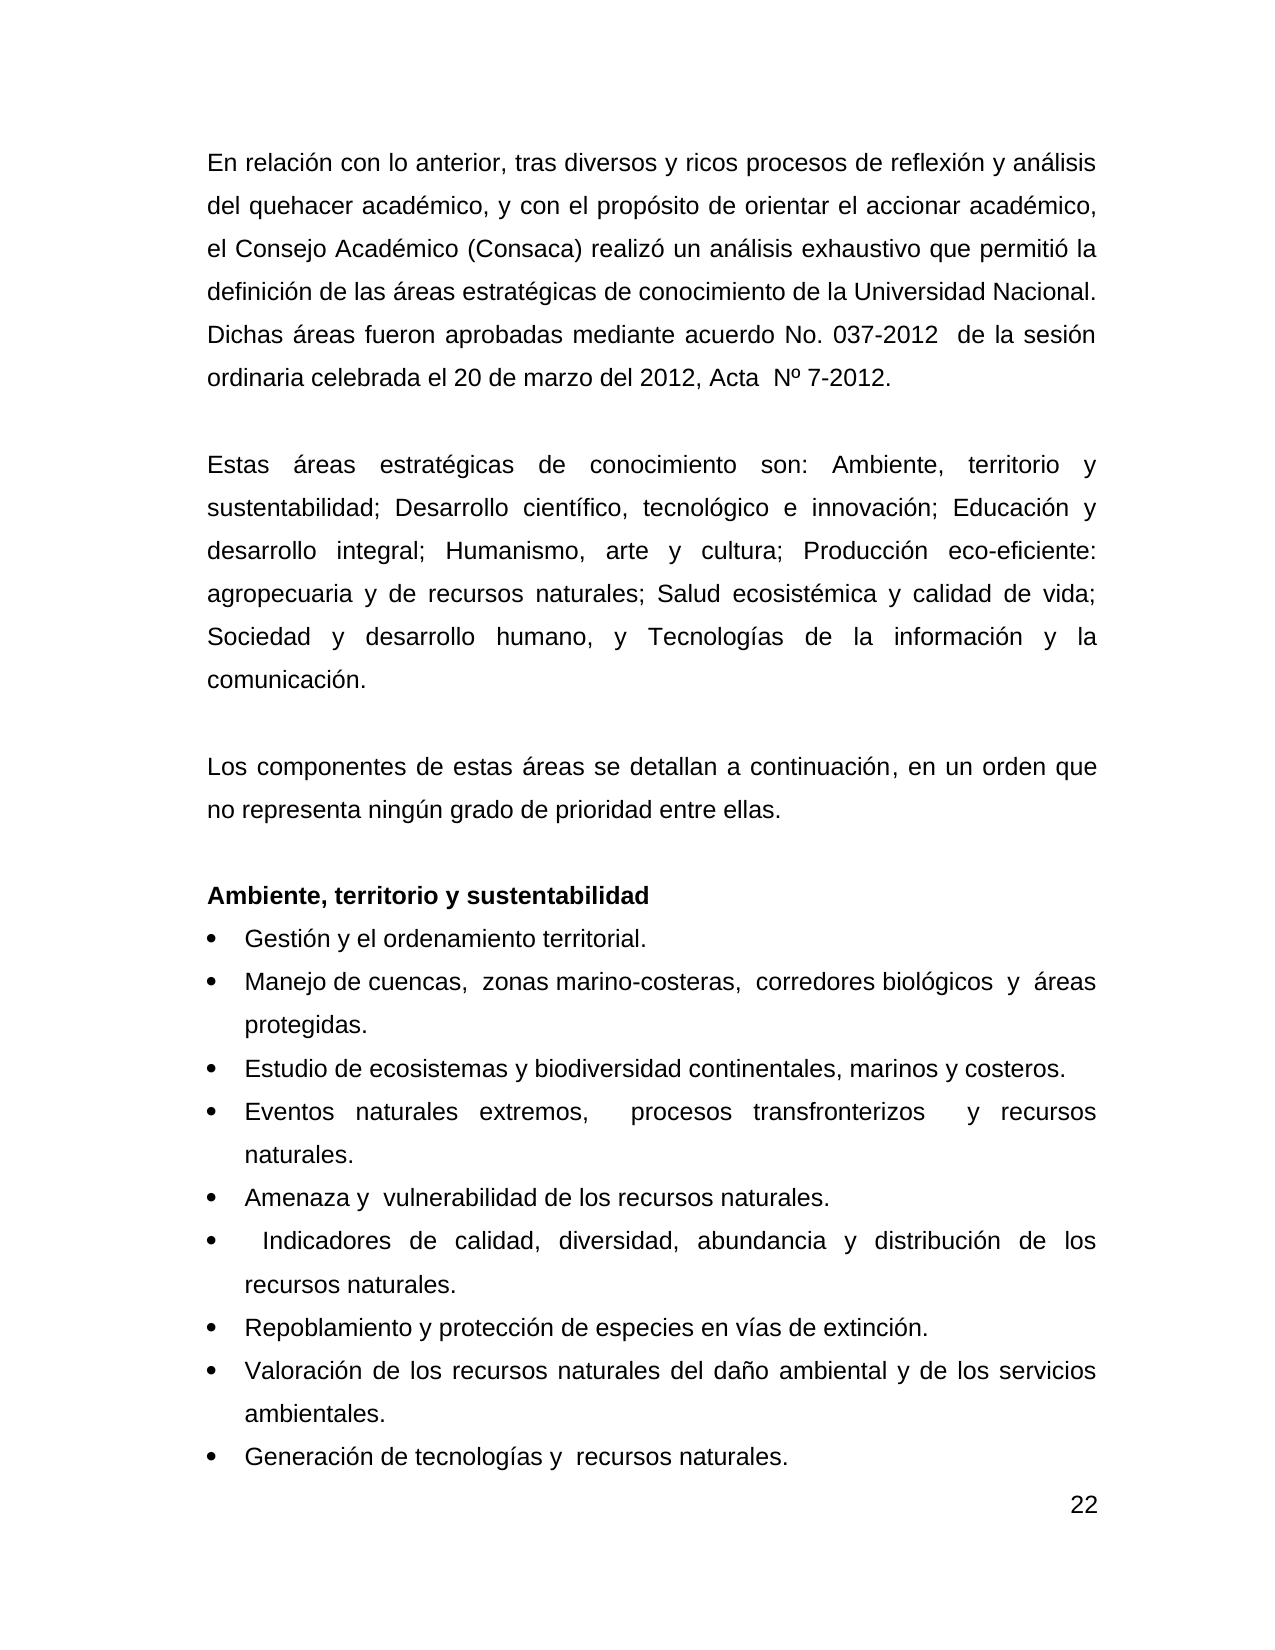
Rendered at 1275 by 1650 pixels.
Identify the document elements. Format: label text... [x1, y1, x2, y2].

list Estudio de ecosistemas y biodiversidad continentales, marinos y costeros. [207, 1053, 1098, 1082]
list Amenaza y vulnerabilidad de los recursos naturales. [207, 1183, 1098, 1212]
text Ambiente, territorio y sustentabilidad [207, 881, 1098, 909]
list Indicadores de calidad, diversidad, abundancia y distribución de los recursos naturales. [207, 1226, 1098, 1298]
text Los componentes de estas áreas se detallan a continuación, en un orden que no representa ningún grado de prioridad entre ellas. [207, 751, 1098, 823]
text Estas áreas estratégicas de conocimiento son: Ambiente, territorio y sustentabilidad; Desarrollo científico, tecnológico e innovación; Educación y desarrollo integral; Humanismo, arte y cultura; Producción eco-eficiente: agropecuaria y de recursos naturales; Salud ecosistémica y calidad de vida; Sociedad y desarrollo humano, y Tecnologías de la información y la comunicación. [207, 449, 1098, 694]
list Repoblamiento y protección de especies en vías de extinción. [207, 1313, 1098, 1342]
list Manejo de cuencas, zonas marino-costeras, corredores biológicos y áreas protegidas. [207, 967, 1098, 1039]
list Gestión y el ordenamiento territorial. [207, 924, 1098, 953]
text En relación con lo anterior, tras diversos y ricos procesos de reflexión y análisis del quehacer académico, y con el propósito de orientar el accionar académico, el Consejo Académico (Consaca) realizó un análisis exhaustivo que permitió la definición de las áreas estratégicas de conocimiento de la Universidad Nacional. Dichas áreas fueron aprobadas mediante acuerdo No. 037-2012 de la sesión ordinaria celebrada el 20 de marzo del 2012, Acta Nº 7-2012. [207, 148, 1098, 392]
list Eventos naturales extremos, procesos transfronterizos y recursos naturales. [207, 1097, 1098, 1169]
list Valoración de los recursos naturales del daño ambiental y de los servicios ambientales. [207, 1356, 1098, 1428]
list Generación de tecnologías y recursos naturales. [207, 1442, 1098, 1471]
